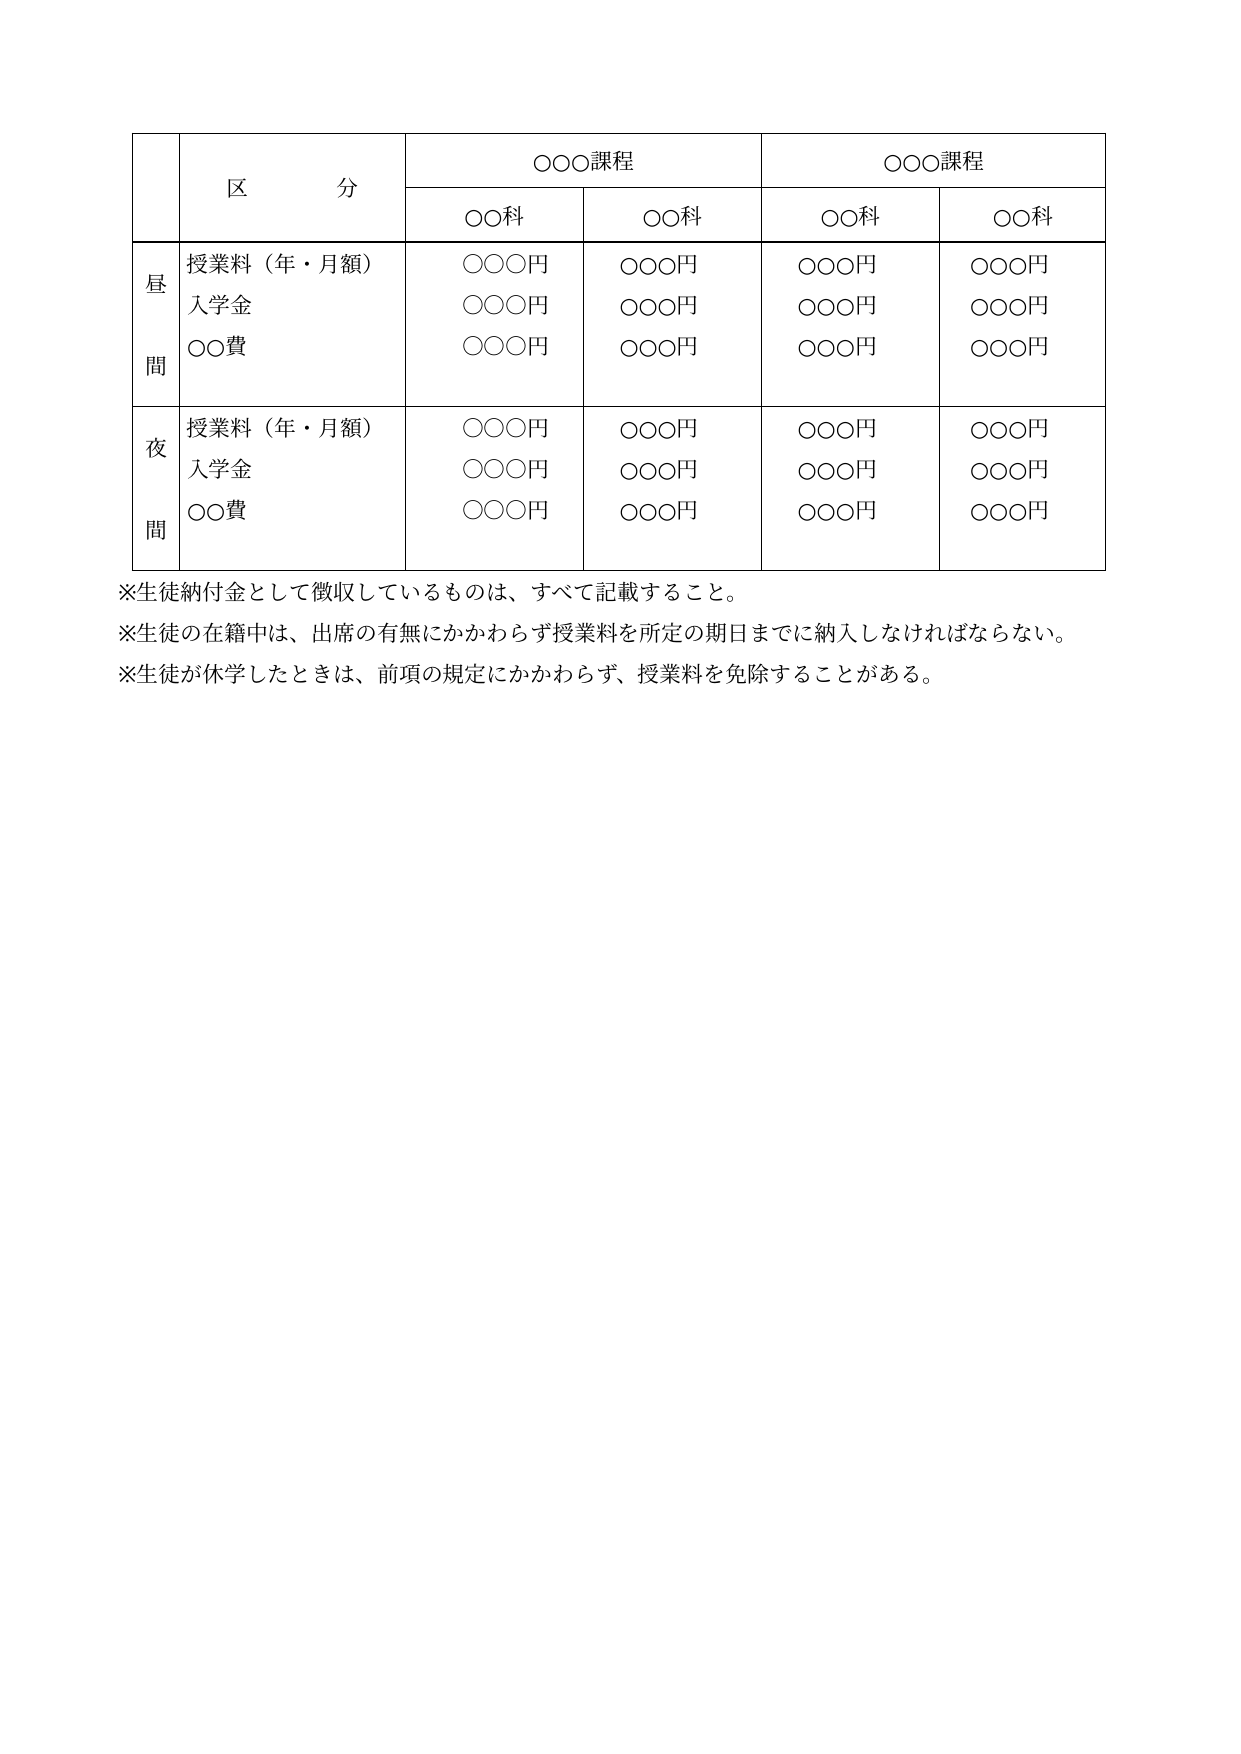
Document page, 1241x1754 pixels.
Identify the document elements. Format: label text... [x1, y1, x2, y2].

table_cell ○○○円 ○○○円 ○○○円 ○○○円 [762, 407, 939, 570]
table_cell ○○科 [940, 188, 1105, 241]
table_header 区 分 [180, 134, 405, 241]
text ※生徒納付金として徴収しているものは、すべて記載すること。 [118, 571, 1122, 612]
table_cell 夜 間 [133, 407, 179, 570]
table_cell 授業料（年・月額） 入学金 ○○費 検定料 [180, 243, 405, 406]
table_header ○○○課程 [406, 134, 761, 187]
table_header ○○○課程 [762, 134, 1105, 187]
table_cell ○○科 [406, 188, 583, 241]
table_cell ○○○円 ○○○円 ○○○円 ○○○円 [584, 407, 761, 570]
table_cell ○○○円 ○○○円 ○○○円 ○○○円 [406, 243, 583, 406]
table_cell ○○科 [584, 188, 761, 241]
table_cell ○○○円 ○○○円 ○○○円 ○○○円 [584, 243, 761, 406]
table_cell 授業料（年・月額） 入学金 ○○費 検定料 [180, 407, 405, 570]
table_cell ○○○円 ○○○円 ○○○円 ○○○円 [940, 407, 1105, 570]
table_cell 昼 間 [133, 243, 179, 406]
table_cell ○○○円 ○○○円 ○○○円 ○○○円 [406, 407, 583, 570]
table_cell ○○○円 ○○○円 ○○○円 ○○○円 [762, 243, 939, 406]
table_header [133, 134, 179, 241]
text ※生徒の在籍中は、出席の有無にかかわらず授業料を所定の期日までに納入しなければならない。 [118, 612, 1122, 653]
text ※生徒が休学したときは、前項の規定にかかわらず、授業料を免除することがある。 [118, 653, 1122, 694]
table_cell ○○○円 ○○○円 ○○○円 ○○○円 [940, 243, 1105, 406]
table_cell ○○科 [762, 188, 939, 241]
